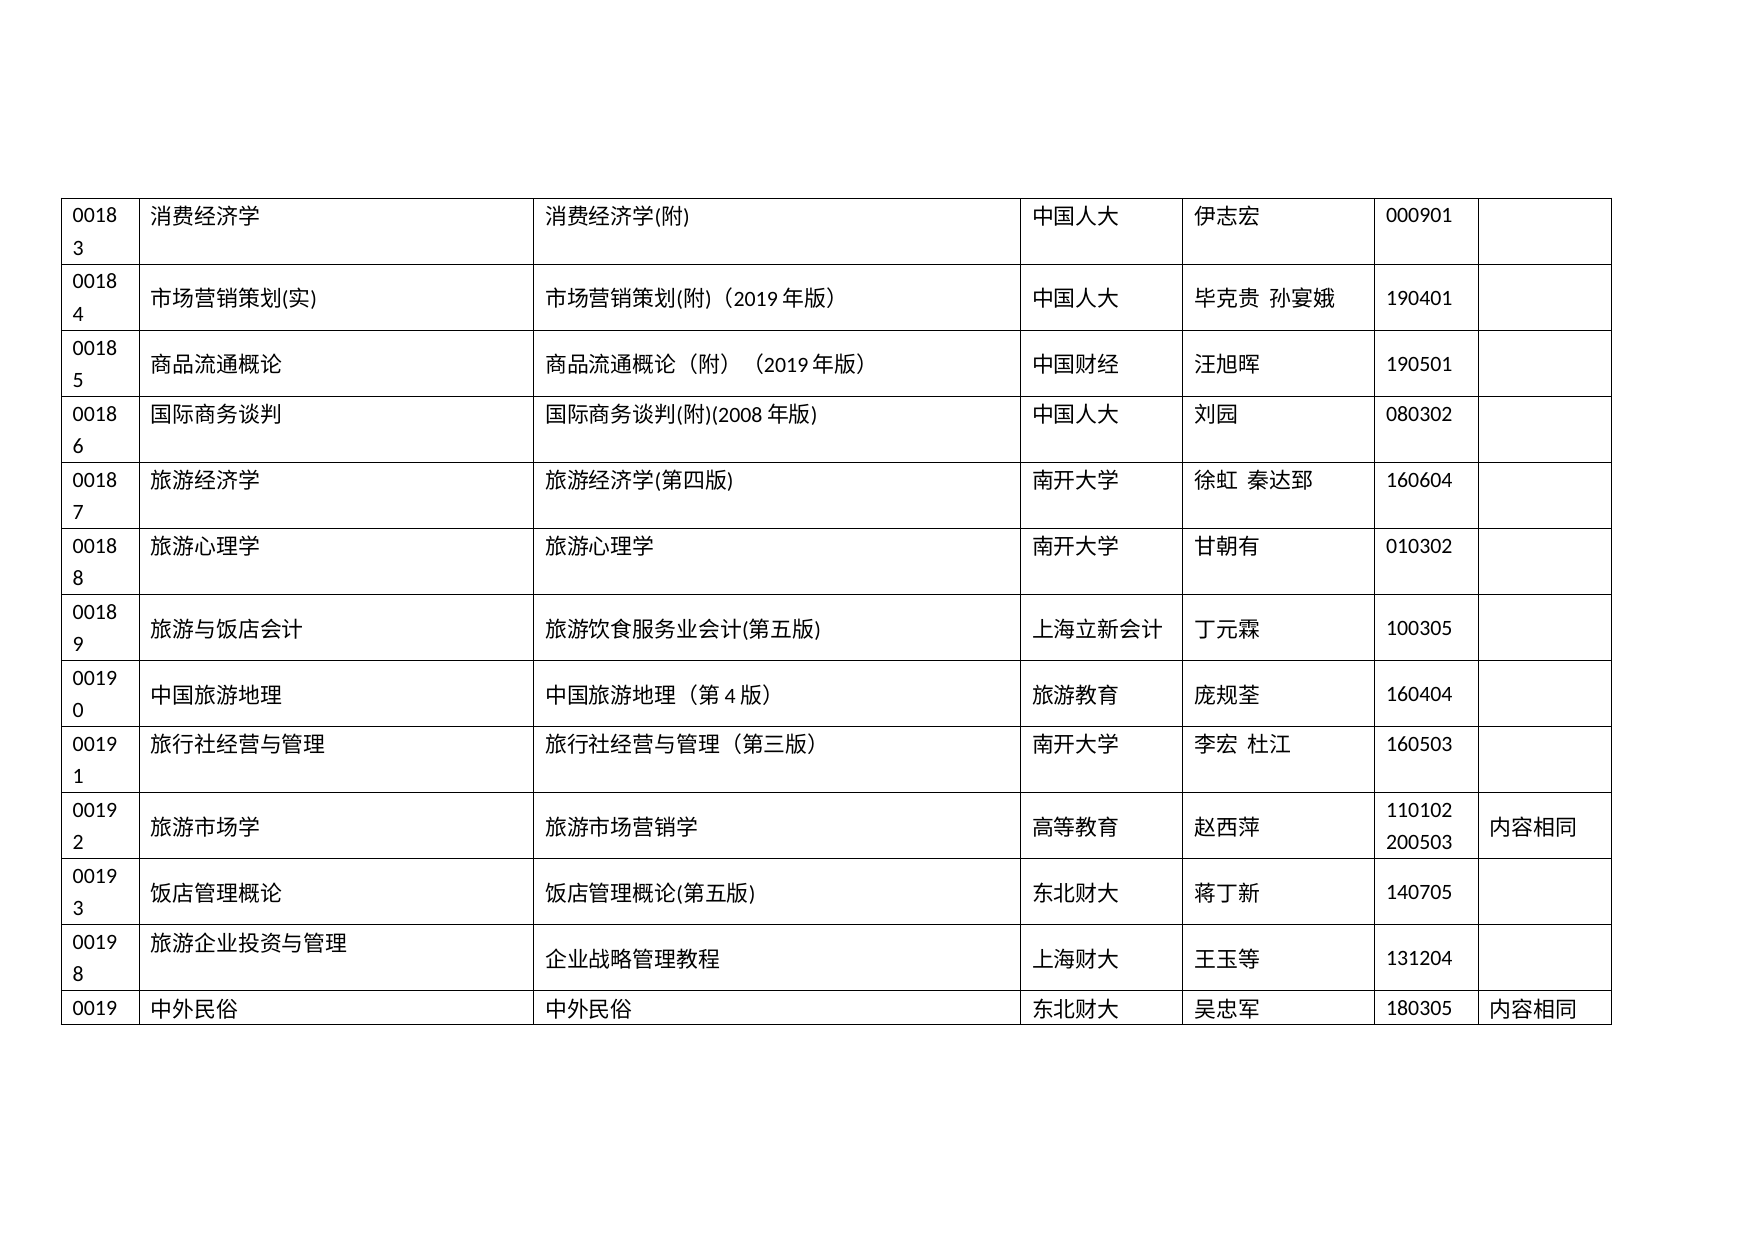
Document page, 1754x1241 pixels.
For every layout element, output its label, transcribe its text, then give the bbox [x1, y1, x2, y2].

table_cell 旅游经济学(第四版) [534, 463, 1020, 528]
table_cell 中国人大 [1021, 199, 1182, 264]
table_cell 中外民俗 [534, 991, 1020, 1024]
table_cell [1479, 397, 1611, 462]
table_cell 160503 [1375, 727, 1478, 792]
table_cell 内容相同 [1479, 793, 1611, 858]
table_cell 080302 [1375, 397, 1478, 462]
table_cell 蒋丁新 [1183, 859, 1374, 924]
table_cell 110102 200503 [1375, 793, 1478, 858]
table_cell 旅游企业投资与管理 [140, 925, 533, 990]
table_cell 市场营销策划(实) [140, 265, 533, 330]
table_cell [1479, 331, 1611, 396]
table_cell 国际商务谈判(附)(2008年版) [534, 397, 1020, 462]
table_cell [1479, 265, 1611, 330]
table_cell 160404 [1375, 661, 1478, 726]
table_cell 旅行社经营与管理（第三版） [534, 727, 1020, 792]
table_cell [1479, 661, 1611, 726]
table_cell 旅游与饭店会计 [140, 595, 533, 660]
table_cell 180305 210706 [1375, 991, 1478, 1024]
table_cell 旅游心理学 [534, 529, 1020, 594]
table_cell 赵西萍 [1183, 793, 1374, 858]
table_cell 伊志宏 [1183, 199, 1374, 264]
table_cell [1479, 463, 1611, 528]
table_cell 00198 [62, 925, 139, 990]
table_cell 160604 [1375, 463, 1478, 528]
table_cell 南开大学 [1021, 529, 1182, 594]
table_cell 00188 [62, 529, 139, 594]
table_cell 商品流通概论（附）（2019年版） [534, 331, 1020, 396]
table_cell 000901 [1375, 199, 1478, 264]
table_cell 旅游市场学 [140, 793, 533, 858]
table_cell 中国财经 [1021, 331, 1182, 396]
table_cell [1479, 925, 1611, 990]
table_cell 100305 [1375, 595, 1478, 660]
table_cell 140705 [1375, 859, 1478, 924]
table_cell 内容相同 [1479, 991, 1611, 1024]
table_cell 190401 [1375, 265, 1478, 330]
table_cell [1479, 199, 1611, 264]
table_cell 庞规荃 [1183, 661, 1374, 726]
table_cell 中国旅游地理（第4版） [534, 661, 1020, 726]
table_cell 甘朝有 [1183, 529, 1374, 594]
table_cell 商品流通概论 [140, 331, 533, 396]
table_cell 00193 [62, 859, 139, 924]
table_cell 00199 [62, 991, 139, 1024]
table_cell 南开大学 [1021, 463, 1182, 528]
table_cell 消费经济学(附) [534, 199, 1020, 264]
table_cell 消费经济学 [140, 199, 533, 264]
table_cell [1479, 727, 1611, 792]
table_cell 旅游经济学 [140, 463, 533, 528]
table_cell 徐虹 秦达郅 [1183, 463, 1374, 528]
table_cell 饭店管理概论 [140, 859, 533, 924]
table_cell 东北财大 [1021, 991, 1182, 1024]
table_cell 王玉等 [1183, 925, 1374, 990]
table_cell 丁元霖 [1183, 595, 1374, 660]
table_cell [1479, 595, 1611, 660]
table_cell 00192 [62, 793, 139, 858]
table_cell 东北财大 [1021, 859, 1182, 924]
table_cell 010302 [1375, 529, 1478, 594]
table_cell 饭店管理概论(第五版) [534, 859, 1020, 924]
table_cell 中国旅游地理 [140, 661, 533, 726]
table_cell 企业战略管理教程 [534, 925, 1020, 990]
table_cell [1479, 859, 1611, 924]
table_cell 刘园 [1183, 397, 1374, 462]
table_cell 毕克贵 孙宴娥 [1183, 265, 1374, 330]
table_cell 中外民俗 [140, 991, 533, 1024]
table_cell 00186 [62, 397, 139, 462]
table_cell 00185 [62, 331, 139, 396]
table_cell 上海财大 [1021, 925, 1182, 990]
table_cell 00190 [62, 661, 139, 726]
table_cell 00183 [62, 199, 139, 264]
table_cell 旅游心理学 [140, 529, 533, 594]
table_cell 00184 [62, 265, 139, 330]
table_cell 131204 [1375, 925, 1478, 990]
table_cell 中国人大 [1021, 265, 1182, 330]
table_cell 旅游饮食服务业会计(第五版) [534, 595, 1020, 660]
table_cell 高等教育 [1021, 793, 1182, 858]
table_cell 旅游市场营销学 [534, 793, 1020, 858]
table_cell 汪旭晖 [1183, 331, 1374, 396]
table_cell 00191 [62, 727, 139, 792]
table_cell 吴忠军 [1183, 991, 1374, 1024]
table_cell 南开大学 [1021, 727, 1182, 792]
table_cell 00189 [62, 595, 139, 660]
table_cell 旅行社经营与管理 [140, 727, 533, 792]
table_cell 190501 [1375, 331, 1478, 396]
table_cell 上海立新会计 [1021, 595, 1182, 660]
table_cell 市场营销策划(附)（2019年版） [534, 265, 1020, 330]
table_cell 00187 [62, 463, 139, 528]
table_cell 中国人大 [1021, 397, 1182, 462]
table_cell 国际商务谈判 [140, 397, 533, 462]
table_cell 旅游教育 [1021, 661, 1182, 726]
table_cell [1479, 529, 1611, 594]
table_cell 李宏 杜江 [1183, 727, 1374, 792]
